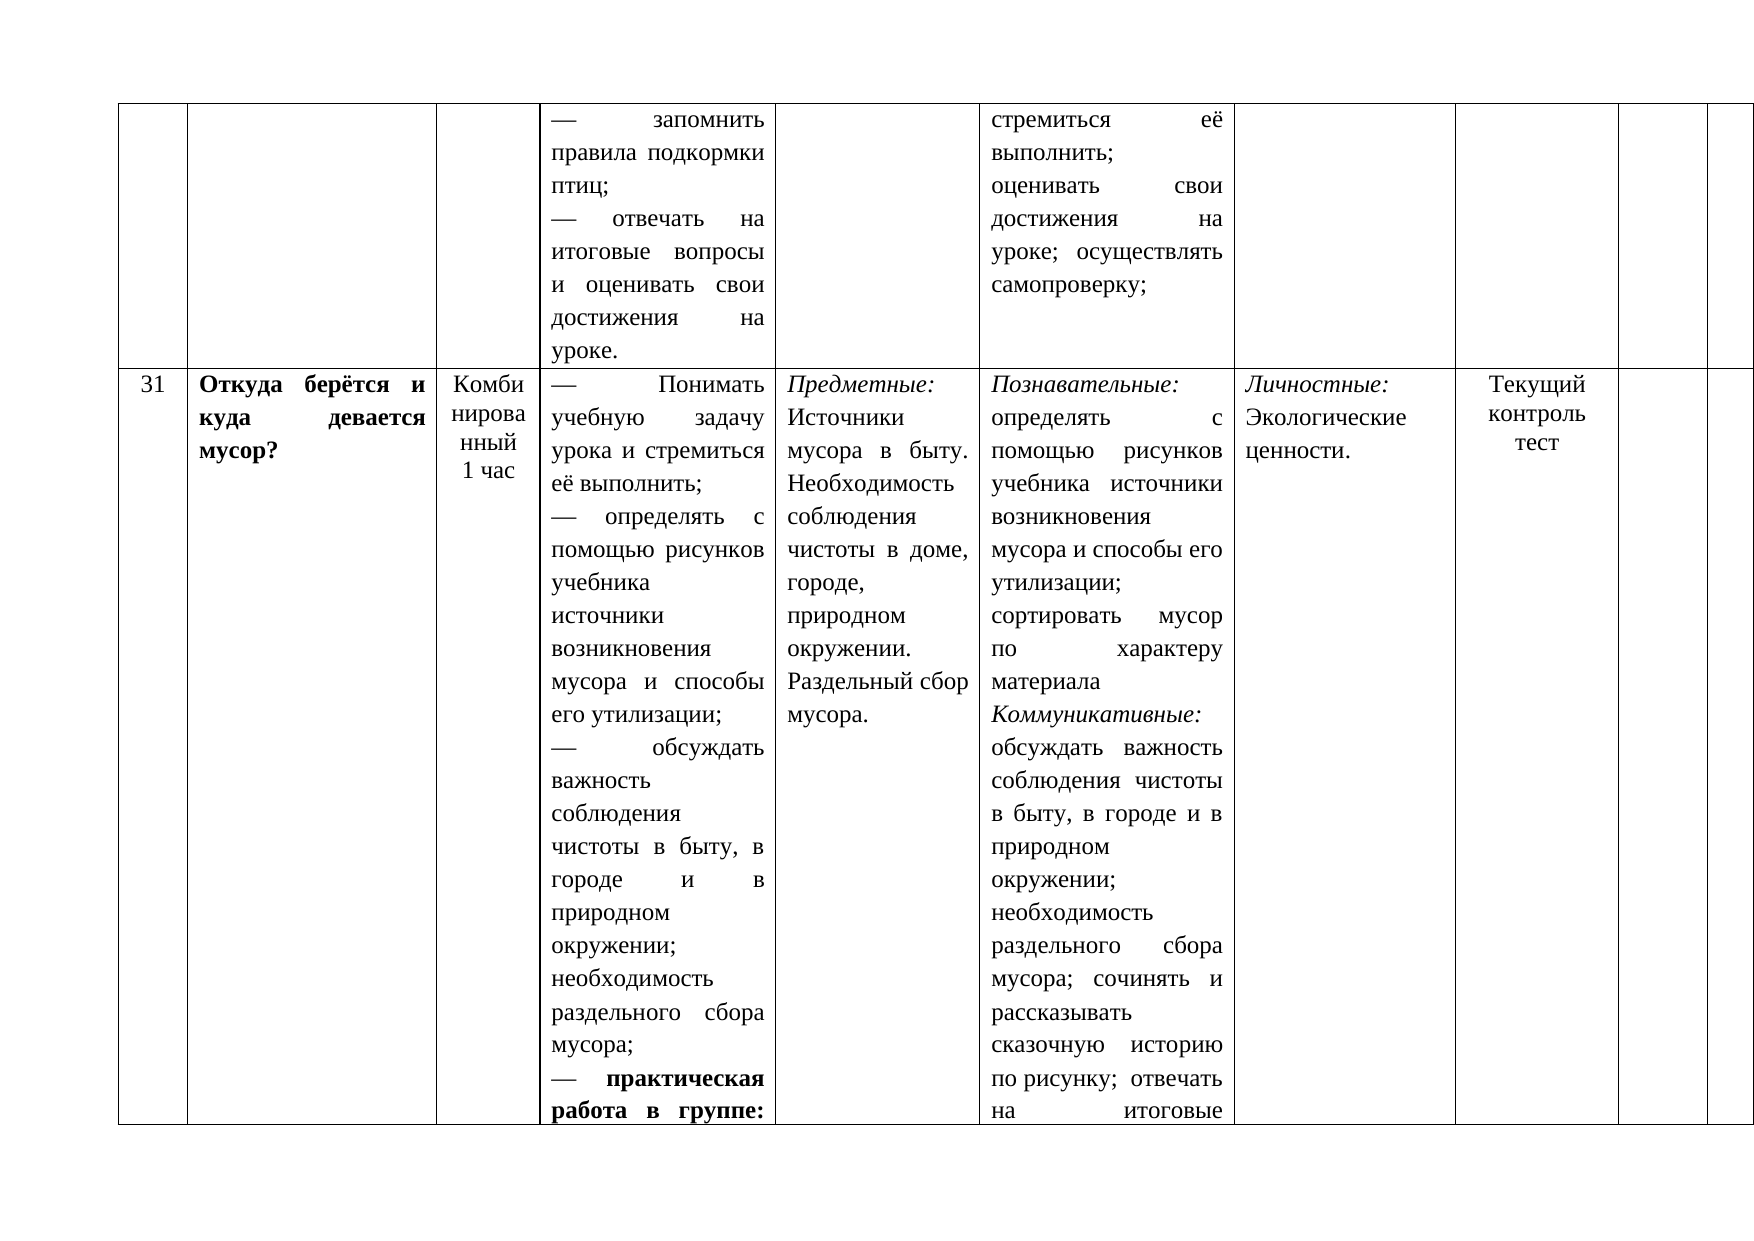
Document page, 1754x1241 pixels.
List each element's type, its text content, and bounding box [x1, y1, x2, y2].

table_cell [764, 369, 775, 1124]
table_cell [188, 369, 436, 1124]
table_cell 31 [119, 369, 187, 1124]
table_cell [1708, 104, 1753, 368]
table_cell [1235, 104, 1455, 368]
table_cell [1456, 104, 1618, 368]
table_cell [188, 104, 436, 368]
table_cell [776, 369, 979, 1124]
table_cell [1619, 369, 1707, 1124]
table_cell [541, 104, 775, 368]
table_cell 30 [119, 104, 187, 368]
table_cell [1456, 369, 1618, 1124]
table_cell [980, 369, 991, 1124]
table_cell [980, 104, 1234, 368]
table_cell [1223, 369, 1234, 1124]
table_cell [437, 369, 539, 1124]
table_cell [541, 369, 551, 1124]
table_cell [776, 104, 979, 368]
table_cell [437, 104, 539, 368]
table_cell [1708, 369, 1753, 1124]
table_cell [1619, 104, 1707, 368]
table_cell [1235, 369, 1455, 1124]
